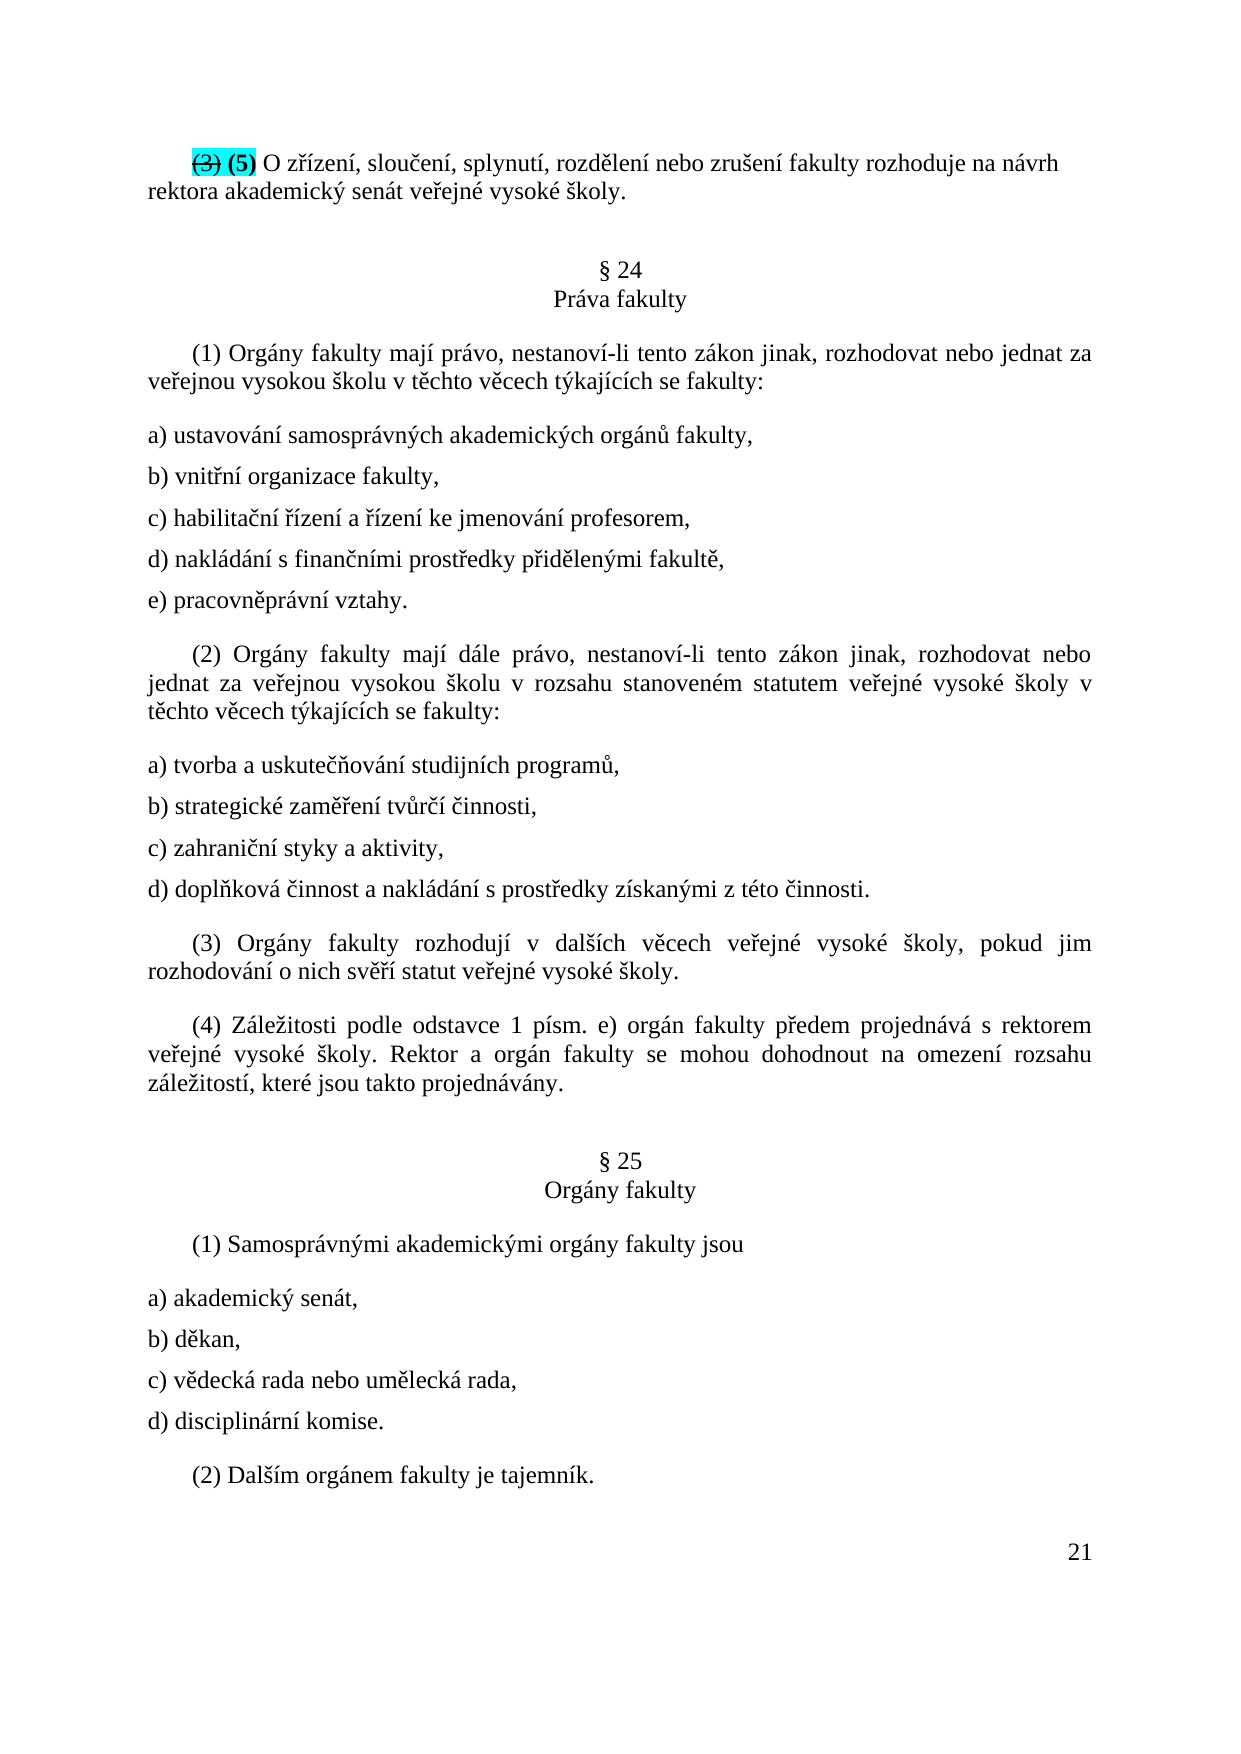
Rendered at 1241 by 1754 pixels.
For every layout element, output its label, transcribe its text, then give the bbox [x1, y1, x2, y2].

text c) vědecká rada nebo umělecká rada, [148, 1365, 1093, 1394]
text (4) Záležitosti podle odstavce 1 písm. e) orgán fakulty předem projednává s rektorem veřejné vysoké školy. Rektor a orgán fakulty se mohou dohodnout na omezení rozsahu záležitostí, které jsou takto projednávány. [148, 1010, 1093, 1096]
text b) strategické zaměření tvůrčí činnosti, [148, 791, 1093, 820]
text a) akademický senát, [148, 1283, 1093, 1311]
text (3) (5) O zřízení, sloučení, splynutí, rozdělení nebo zrušení fakulty rozhoduje na návrh rektora akademický senát veřejné vysoké školy. [148, 148, 1093, 205]
text a) ustavování samosprávných akademických orgánů fakulty, [148, 420, 1093, 449]
text § 24 [148, 255, 1093, 284]
text d) doplňková činnost a nakládání s prostředky získanými z této činnosti. [148, 874, 1093, 903]
text b) vnitřní organizace fakulty, [148, 461, 1093, 490]
text (1) Samosprávnými akademickými orgány fakulty jsou [148, 1229, 1093, 1258]
text e) pracovněprávní vztahy. [148, 585, 1093, 614]
text (2) Orgány fakulty mají dále právo, nestanoví-li tento zákon jinak, rozhodovat nebo jednat za veřejnou vysokou školu v rozsahu stanoveném statutem veřejné vysoké školy v těchto věcech týkajících se fakulty: [148, 639, 1093, 725]
text a) tvorba a uskutečňování studijních programů, [148, 750, 1093, 779]
text (1) Orgány fakulty mají právo, nestanoví-li tento zákon jinak, rozhodovat nebo jednat za veřejnou vysokou školu v těchto věcech týkajících se fakulty: [148, 338, 1093, 395]
text (2) Dalším orgánem fakulty je tajemník. [148, 1460, 1093, 1489]
text b) děkan, [148, 1324, 1093, 1353]
text Orgány fakulty [148, 1175, 1093, 1204]
text d) nakládání s finančními prostředky přidělenými fakultě, [148, 544, 1093, 573]
text Práva fakulty [148, 284, 1093, 313]
text d) disciplinární komise. [148, 1406, 1093, 1435]
text c) habilitační řízení a řízení ke jmenování profesorem, [148, 503, 1093, 531]
text (3) Orgány fakulty rozhodují v dalších věcech veřejné vysoké školy, pokud jim rozhodování o nich svěří statut veřejné vysoké školy. [148, 928, 1093, 985]
text c) zahraniční styky a aktivity, [148, 833, 1093, 861]
text § 25 [148, 1146, 1093, 1175]
